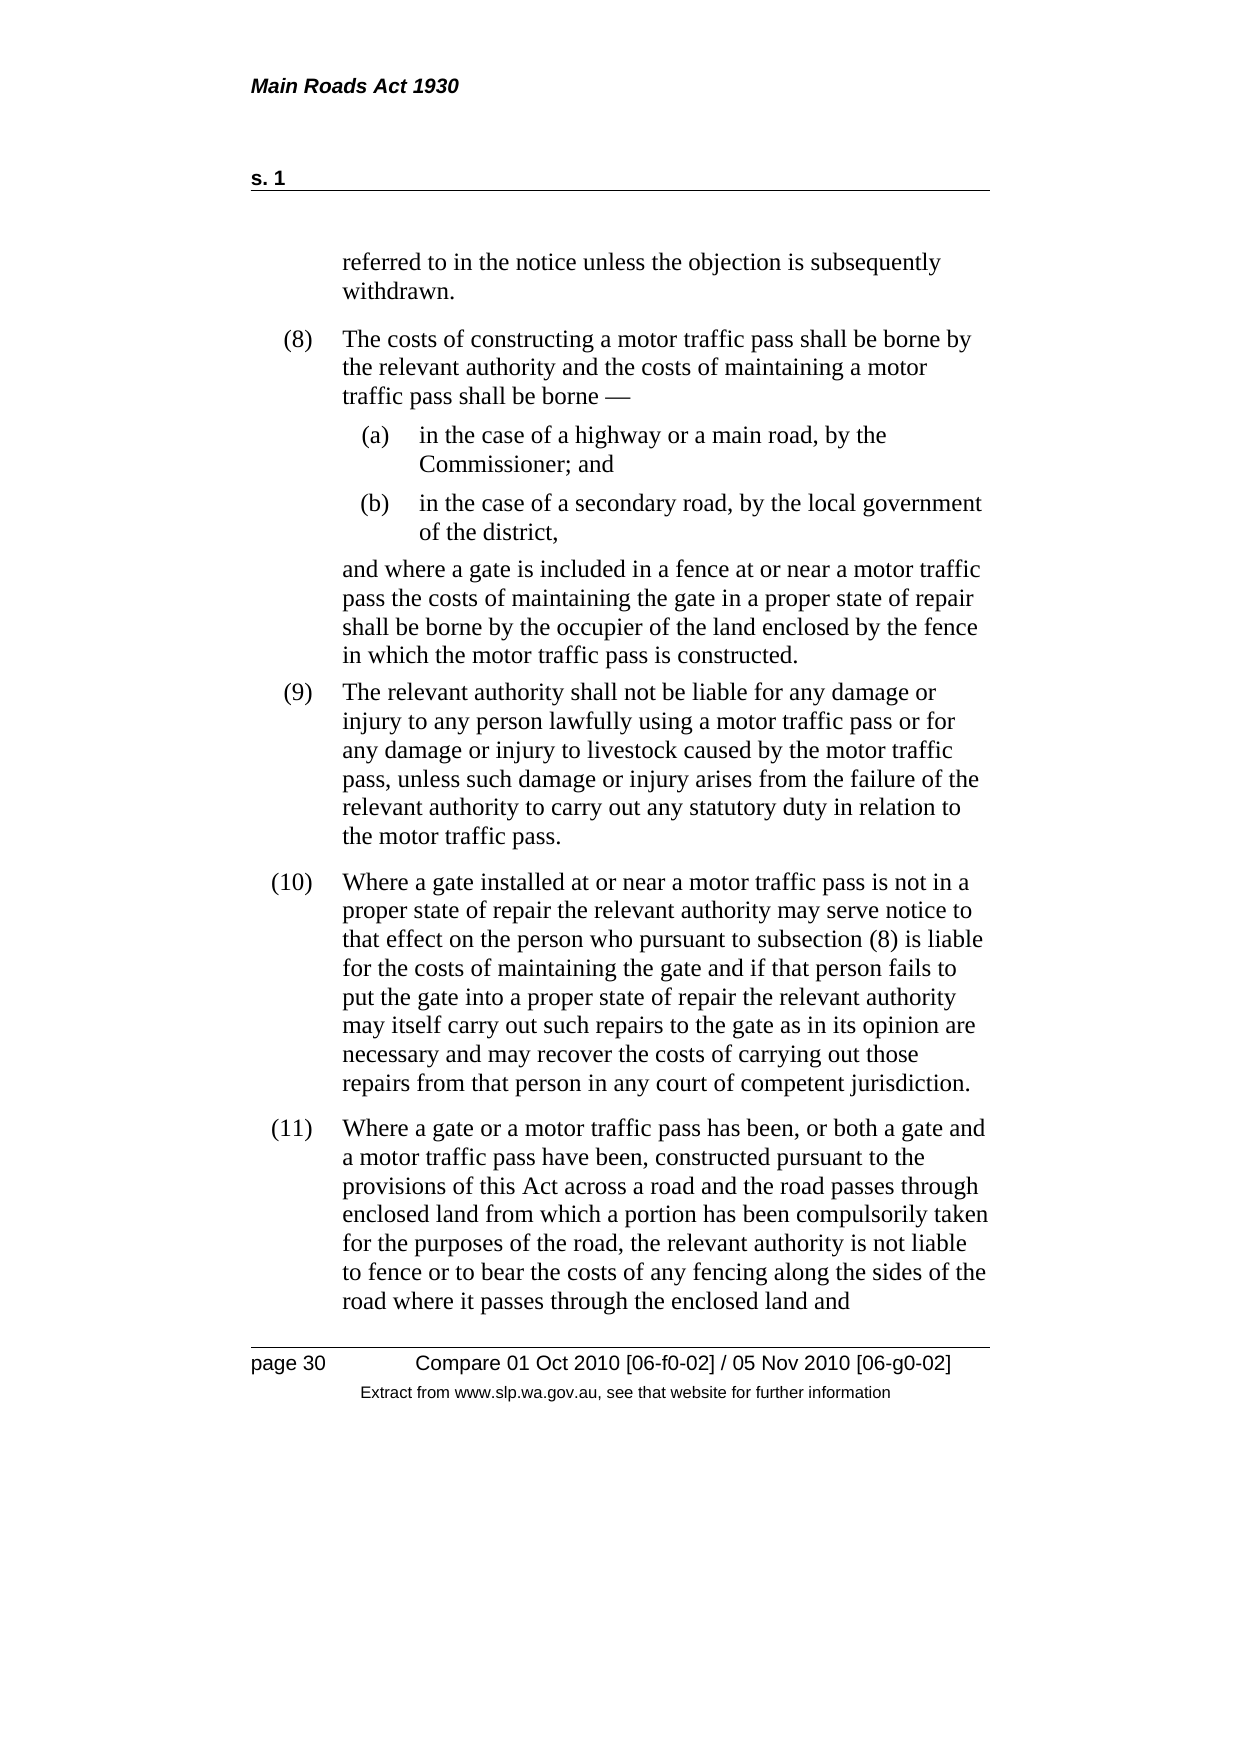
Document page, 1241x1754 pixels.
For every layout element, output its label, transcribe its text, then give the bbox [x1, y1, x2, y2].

text (b) in the case of a secondary road, by the local government of the district, [251, 488, 990, 546]
text (10) Where a gate installed at or near a motor traffic pass is not in a proper state of repair the relevant authority may serve notice to that effect on the person who pursuant to subsection (8) is liable for the costs of maintaining the gate and if that person fails to put the gate into a proper state of repair the relevant authority may itself carry out such repairs to the gate as in its opinion are necessary and may recover the costs of carrying out those repairs from that person in any court of competent jurisdiction. [251, 867, 990, 1097]
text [251, 1113, 990, 1314]
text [251, 247, 990, 305]
text (a) in the case of a highway or a main road, by the Commissioner; and [251, 420, 990, 478]
text and where a gate is included in a fence at or near a motor traffic pass the costs of maintaining the gate in a proper state of repair shall be borne by the occupier of the land enclosed by the fence in which the motor traffic pass is constructed. [251, 554, 990, 669]
text (9) The relevant authority shall not be liable for any damage or injury to any person lawfully using a motor traffic pass or for any damage or injury to livestock caused by the motor traffic pass, unless such damage or injury arises from the failure of the relevant authority to carry out any statutory duty in relation to the motor traffic pass. [251, 677, 990, 850]
text (8) The costs of constructing a motor traffic pass shall be borne by the relevant authority and the costs of maintaining a motor traffic pass shall be borne — [251, 324, 990, 410]
